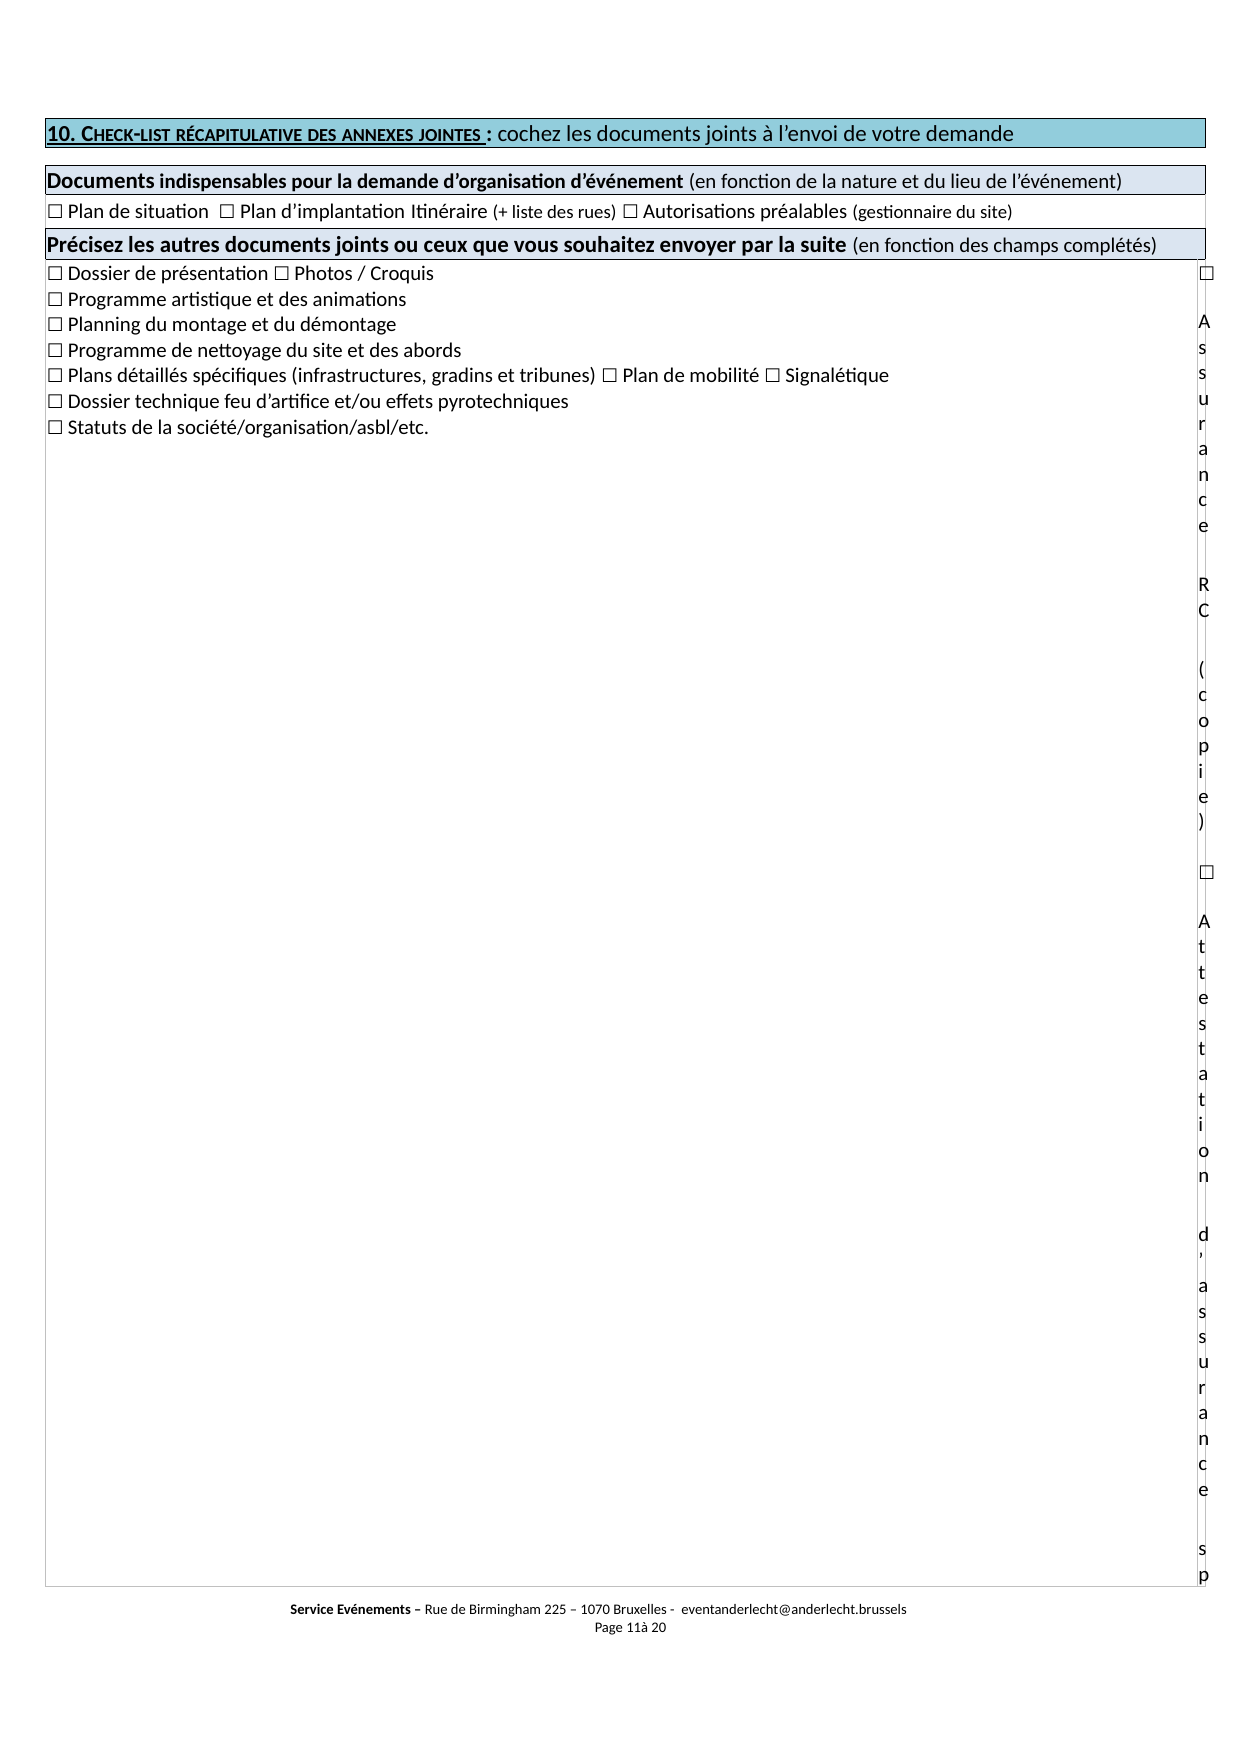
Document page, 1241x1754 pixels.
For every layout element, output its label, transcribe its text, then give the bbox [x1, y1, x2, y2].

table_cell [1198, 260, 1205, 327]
table_header Documents indispensables pour la demande d’organisation d’événement (en fonction de la nature et du lieu de l’événement) [46, 166, 1205, 194]
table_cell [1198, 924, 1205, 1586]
table_cell Précisez les autres documents joints ou ceux que vous souhaitez envoyer par la suite (en fonction des champs complétés) [46, 229, 1205, 259]
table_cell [46, 260, 1197, 1586]
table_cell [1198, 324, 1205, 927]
table_cell ☐ Plan de situation ☐ Plan d’implantation Itinéraire (+ liste des rues) ☐ Autorisations préalables (gestionnaire du site) [46, 195, 1205, 228]
table_header 10. Check-list récapitulative des annexes jointes : cochez les documents joints à l’envoi de votre demande [46, 119, 1205, 147]
